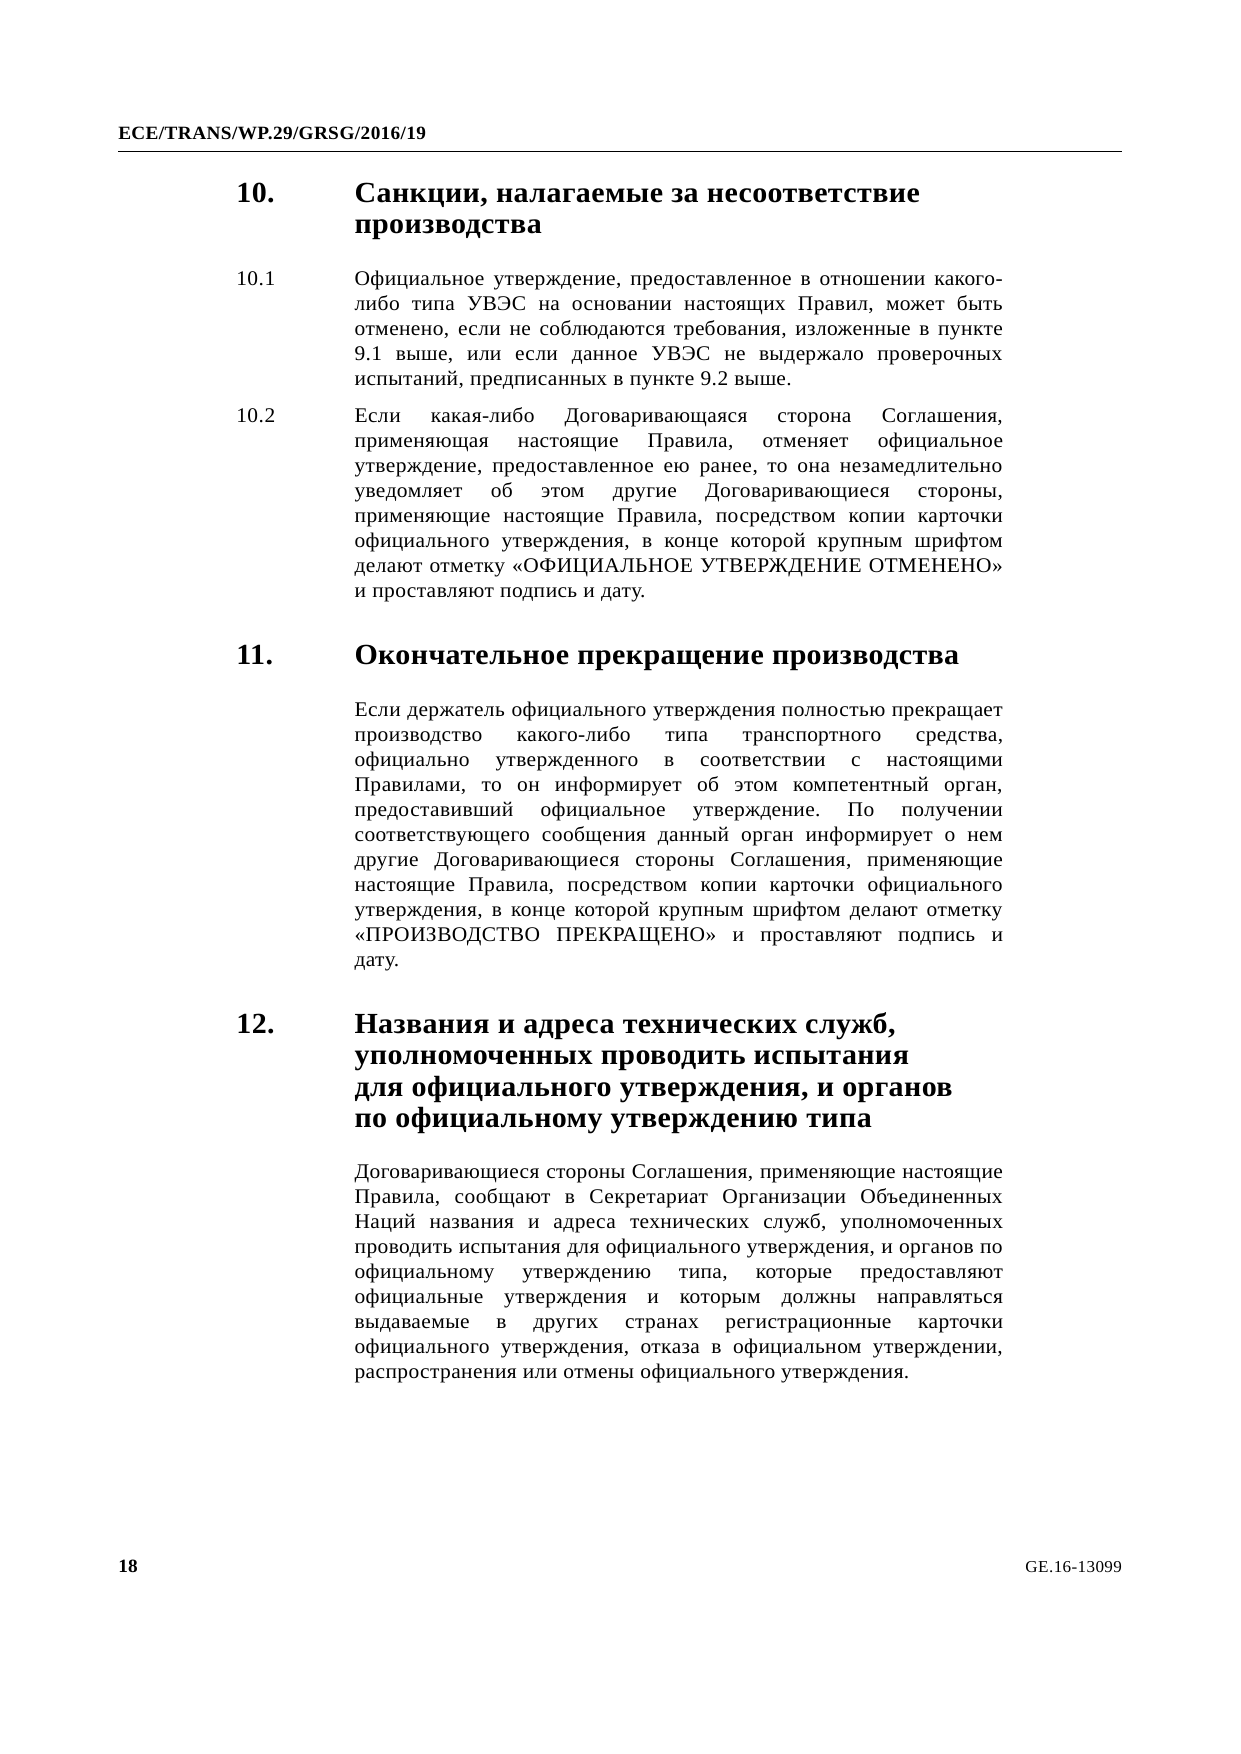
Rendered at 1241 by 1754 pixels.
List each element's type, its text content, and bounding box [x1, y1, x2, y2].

text 10. Санкции, налагаемые за несоответствие производства [118, 177, 1004, 240]
text 10.1 Официальное утверждение, предоставленное в отношении какого-либо типа УВЭС на основании настоящих Правил, может быть отменено, если не соблюдаются требования, изложенные в пункте 9.1 выше, или если данное УВЭС не выдержало проверочных испытаний, предписанных в пункте 9.2 выше. [236, 265, 1004, 390]
text 11. Окончательное прекращение производства [118, 640, 1004, 671]
text 12. Названия и адреса технических служб, уполномоченных проводить испытания для официального утверждения, и органов по официальному утверждению типа [118, 1008, 1004, 1133]
text Если держатель официального утверждения полностью прекращает производство какого-либо типа транспортного средства, официально утвержденного в соответствии с настоящими Правилами, то он информирует об этом компетентный орган, предоставивший официальное утверждение. По получении соответствующего сообщения данный орган информирует о нем другие Договаривающиеся стороны Соглашения, применяющие настоящие Правила, посредством копии карточки официального утверждения, в конце которой крупным шрифтом делают отметку «ПРОИЗВОДСТВО ПРЕКРАЩЕНО» и проставляют подпись и дату. [236, 696, 1004, 971]
text Договаривающиеся стороны Соглашения, применяющие настоящие Правила, сообщают в Секретариат Организации Объединенных Наций названия и адреса технических служб, уполномоченных проводить испытания для официального утверждения, и органов по официальному утверждению типа, которые предоставляют официальные утверждения и которым должны направляться выдаваемые в других странах регистрационные карточки официального утверждения, отказа в официальном утверждении, распространения или отмены официального утверждения. [236, 1158, 1004, 1383]
text 10.2 Если какая-либо Договаривающаяся сторона Соглашения, применяющая настоящие Правила, отменяет официальное утверждение, предоставленное ею ранее, то она незамедлительно уведомляет об этом другие Договаривающиеся стороны, применяющие настоящие Правила, посредством копии карточки официального утверждения, в конце которой крупным шрифтом делают отметку «ОФИЦИАЛЬНОЕ УТВЕРЖДЕНИЕ ОТМЕНЕНО» и проставляют подпись и дату. [236, 402, 1004, 602]
